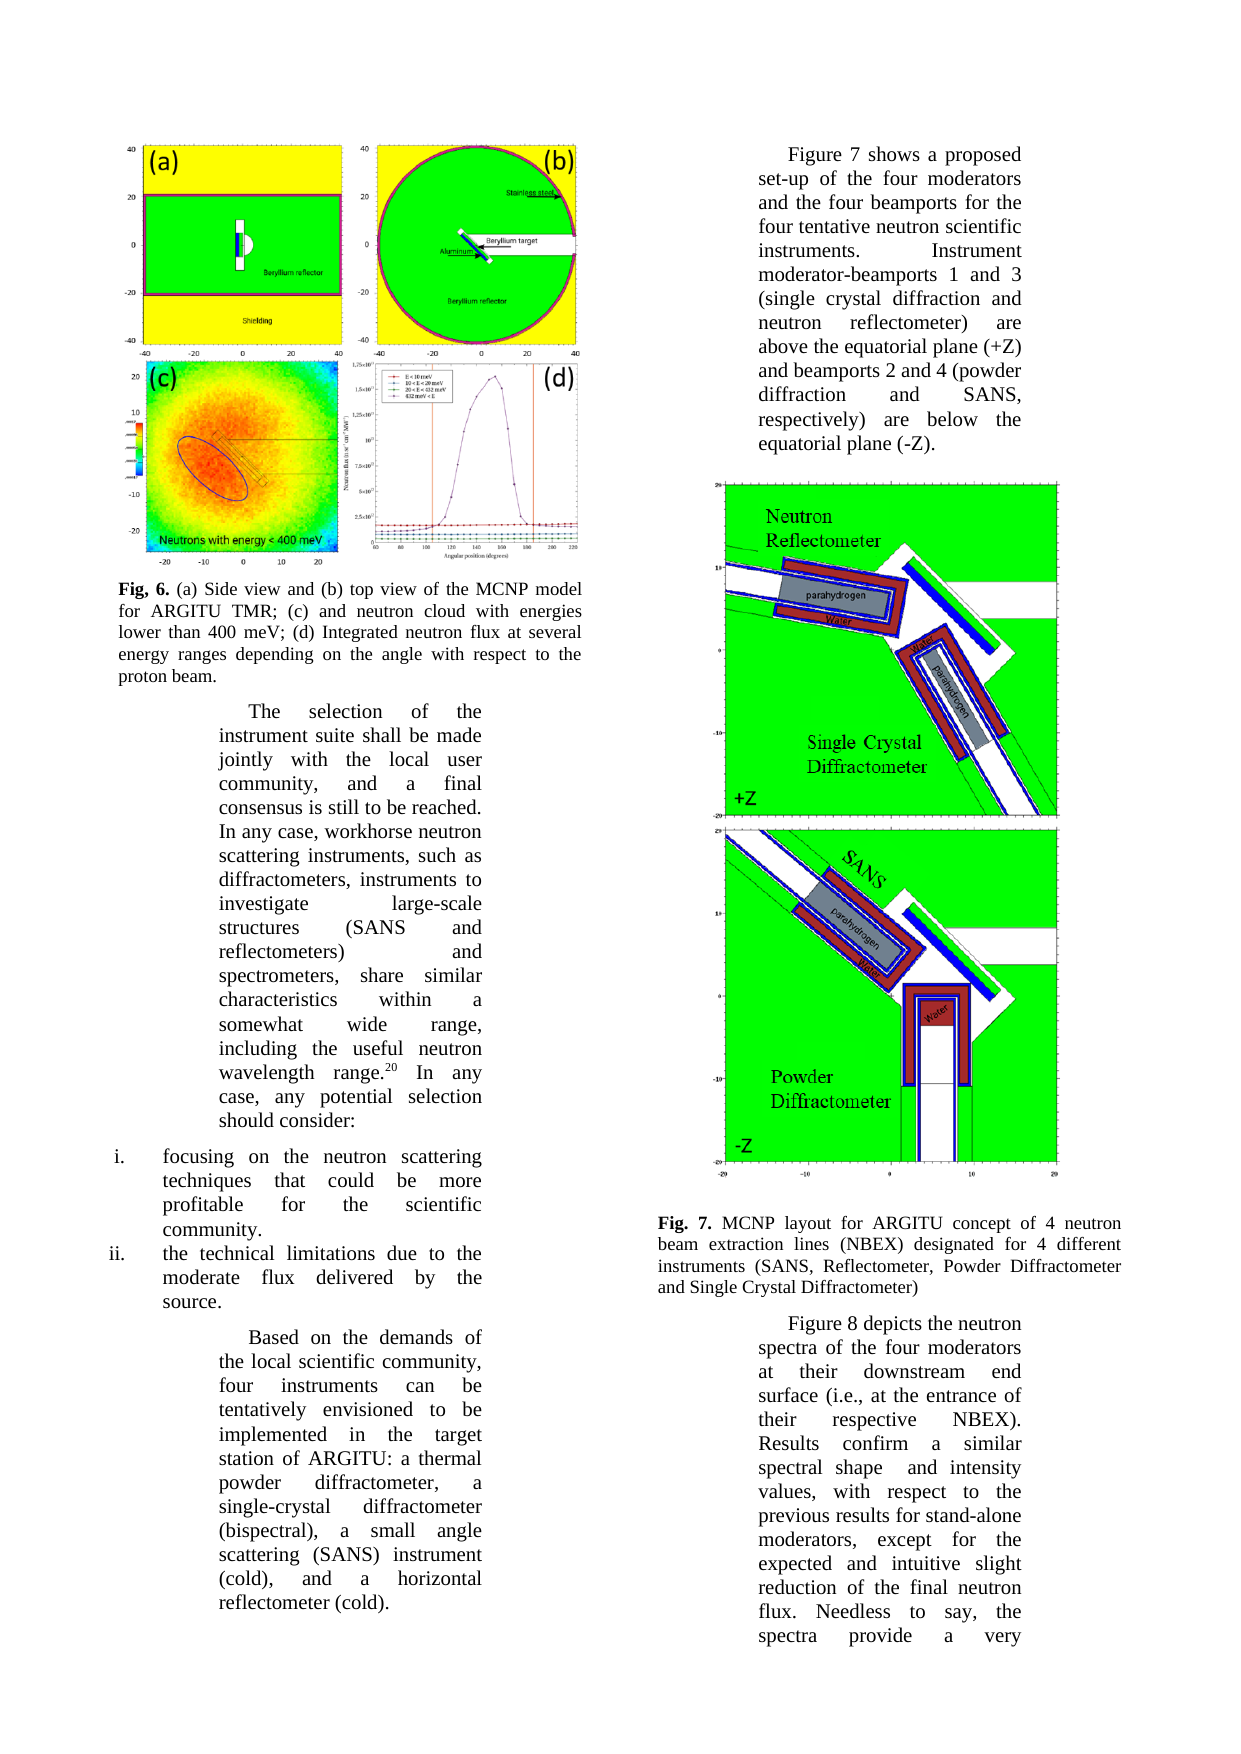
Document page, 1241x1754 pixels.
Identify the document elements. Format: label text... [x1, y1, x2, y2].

list the technical limitations due to the moderate flux delivered by the source. [125, 1241, 482, 1313]
picture [703, 467, 1076, 1200]
picture [120, 141, 581, 566]
text Fig. 7. MCNP layout for ARGITU concept of 4 neutron beam extraction lines (NBEX) designated for 4 different instruments (SANS, Reflectometer, Powder Diffractometer and Single Crystal Diffractometer) [658, 1212, 1122, 1298]
text Fig, 6. (a) Side view and (b) top view of the MCNP model for ARGITU TMR; (c) and neutron cloud with energies lower than 400 meV; (d) Integrated neutron flux at several energy ranges depending on the angle with respect to the proton beam. [118, 578, 583, 686]
text Figure 7 shows a proposed set-up of the four moderators and the four beamports for the four tentative neutron scientific instruments. Instrument moderator-beamports 1 and 3 (single crystal diffraction and neutron reflectometer) are above the equatorial plane (+Z) and beamports 2 and 4 (powder diffraction and SANS, respectively) are below the equatorial plane (-Z). [758, 142, 1022, 454]
text Based on the demands of the local scientific community, four instruments can be tentatively envisioned to be implemented in the target station of ARGITU: a thermal powder diffractometer, a single-crystal diffractometer (bispectral), a small angle scattering (SANS) instrument (cold), and a horizontal reflectometer (cold). [218, 1325, 482, 1614]
list focusing on the neutron scattering techniques that could be more profitable for the scientific community. [125, 1144, 482, 1241]
text The selection of the instrument suite shall be made jointly with the local user community, and a final consensus is still to be reached. In any case, workhorse neutron scattering instruments, such as diffractometers, instruments to investigate large-scale structures (SANS and reflectometers) and spectrometers, share similar characteristics within a somewhat wide range, including the useful neutron wavelength range. In any case, any potential selection should consider: [218, 699, 482, 1132]
